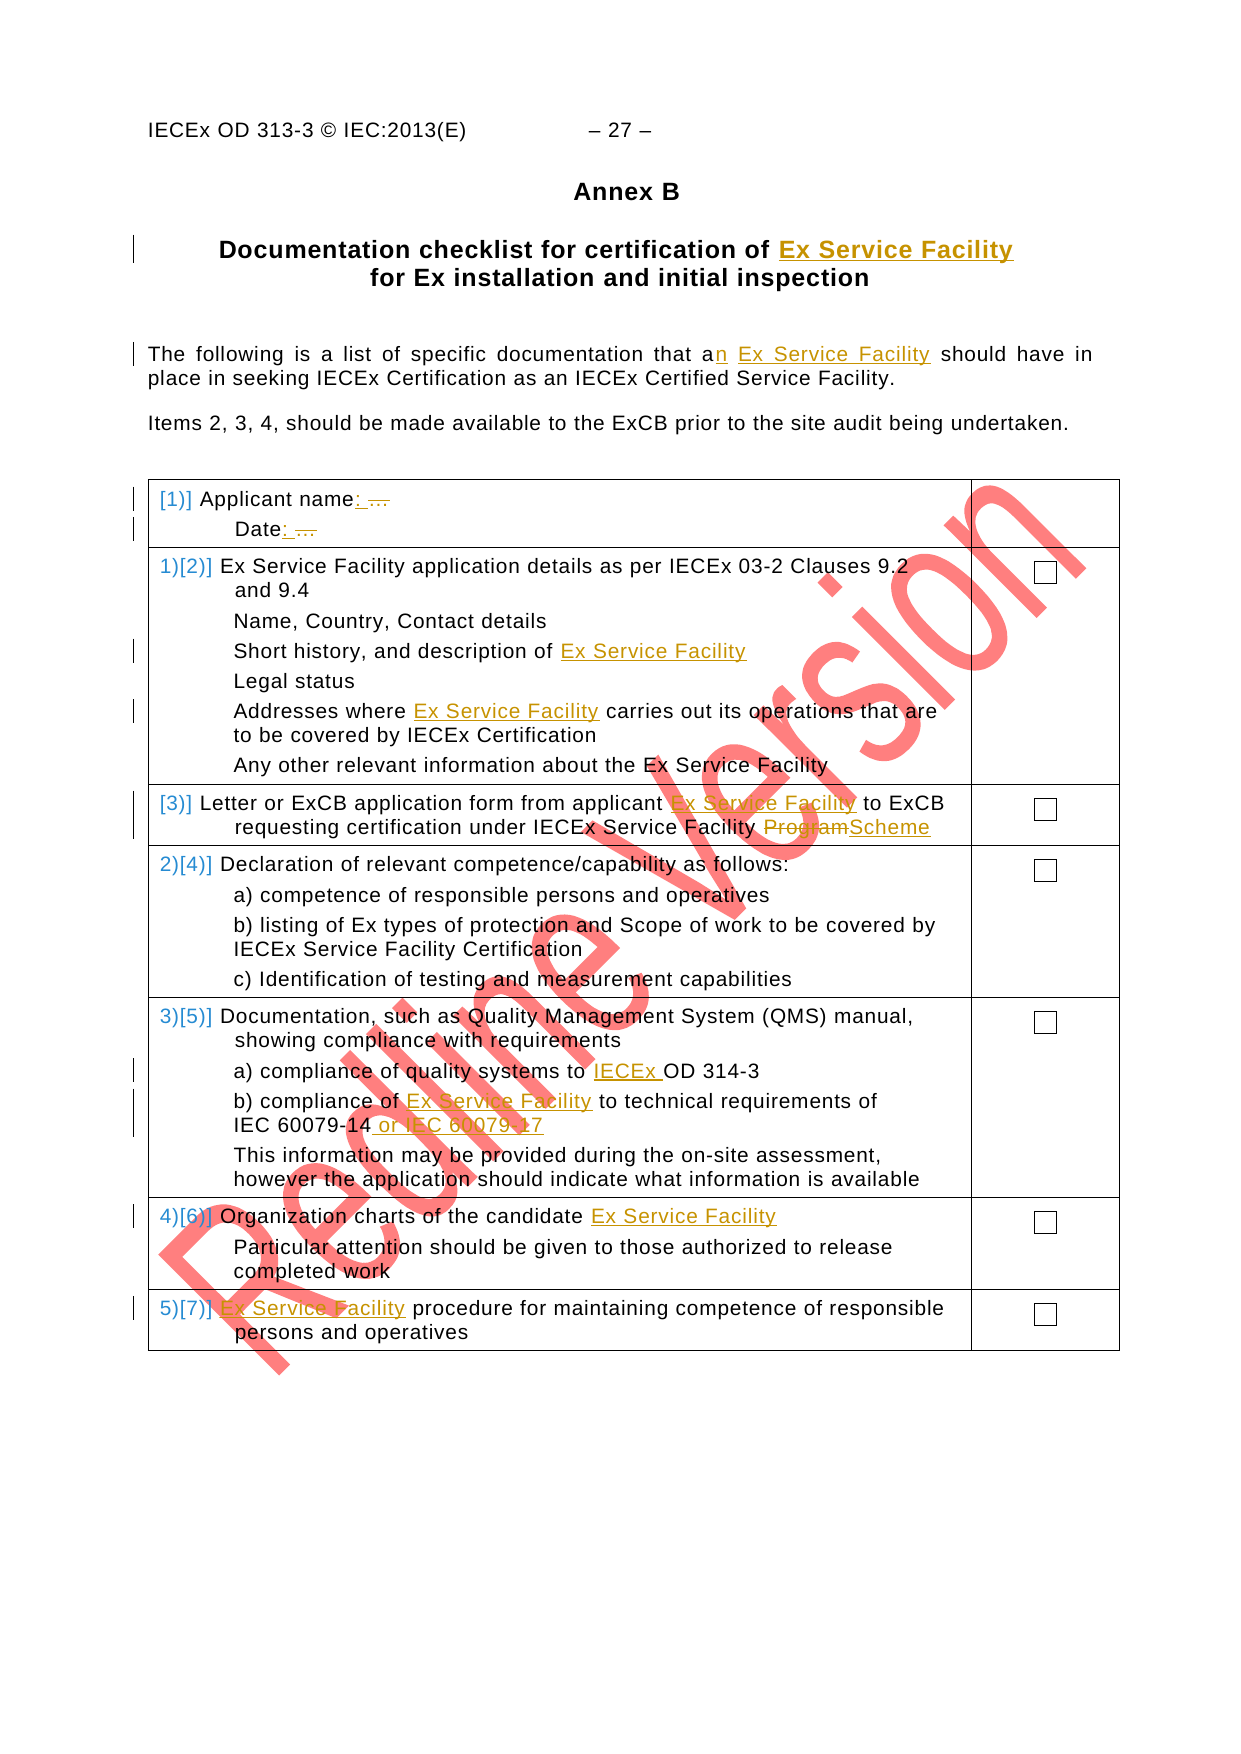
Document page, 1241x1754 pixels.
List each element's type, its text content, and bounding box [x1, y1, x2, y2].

table_cell Ex Service Facility application details as per IECEx 03-2 Clauses 9.2 and 9.4 Name, Country, Contact details Short history, and description of Legal status Addresses where carries out its operations that are to be covered by IECEx Certification Any other relevant information about the Ex Service Facility [149, 548, 971, 783]
table_cell procedure for maintaining competence of responsible persons and operatives [149, 1290, 971, 1350]
table_cell Documentation, such as Quality Management System (QMS) manual, showing compliance with requirements a) compliance of quality systems to OD 314-3 b) compliance of to technical requirements of IEC 60079-14 This information may be provided during the on-site assessment, however the application should indicate what information is available [149, 998, 971, 1197]
table_cell Organization charts of the candidate Particular attention should be given to those authorized to release completed work [149, 1198, 971, 1289]
table_header [972, 480, 1119, 547]
table_cell Letter or ExCB application form from applicant to ExCB requesting certification under IECEx Service Facility [149, 785, 971, 845]
table_cell [972, 846, 1119, 997]
table_cell Declaration of relevant competence/capability as follows: a) competence of responsible persons and operatives b) listing of Ex types of protection and Scope of work to be covered by IECEx Service Facility Certification c) Identification of testing and measurement capabilities [149, 846, 971, 997]
text Items 2, 3, 4, should be made available to the ExCB prior to the site audit being undertaken. [148, 411, 1092, 434]
table_cell [972, 1198, 1119, 1289]
table_cell [972, 548, 1119, 783]
table_cell [972, 1290, 1119, 1350]
title Documentation checklist for certification of for Ex installation and initial inspection [148, 177, 1092, 321]
table_cell [972, 785, 1119, 845]
table_cell [972, 998, 1119, 1197]
table_header Applicant name Date [149, 480, 971, 547]
text The following is a list of specific documentation that a should have in place in seeking IECEx Certification as an IECEx Certified Service Facility. [148, 342, 1092, 390]
